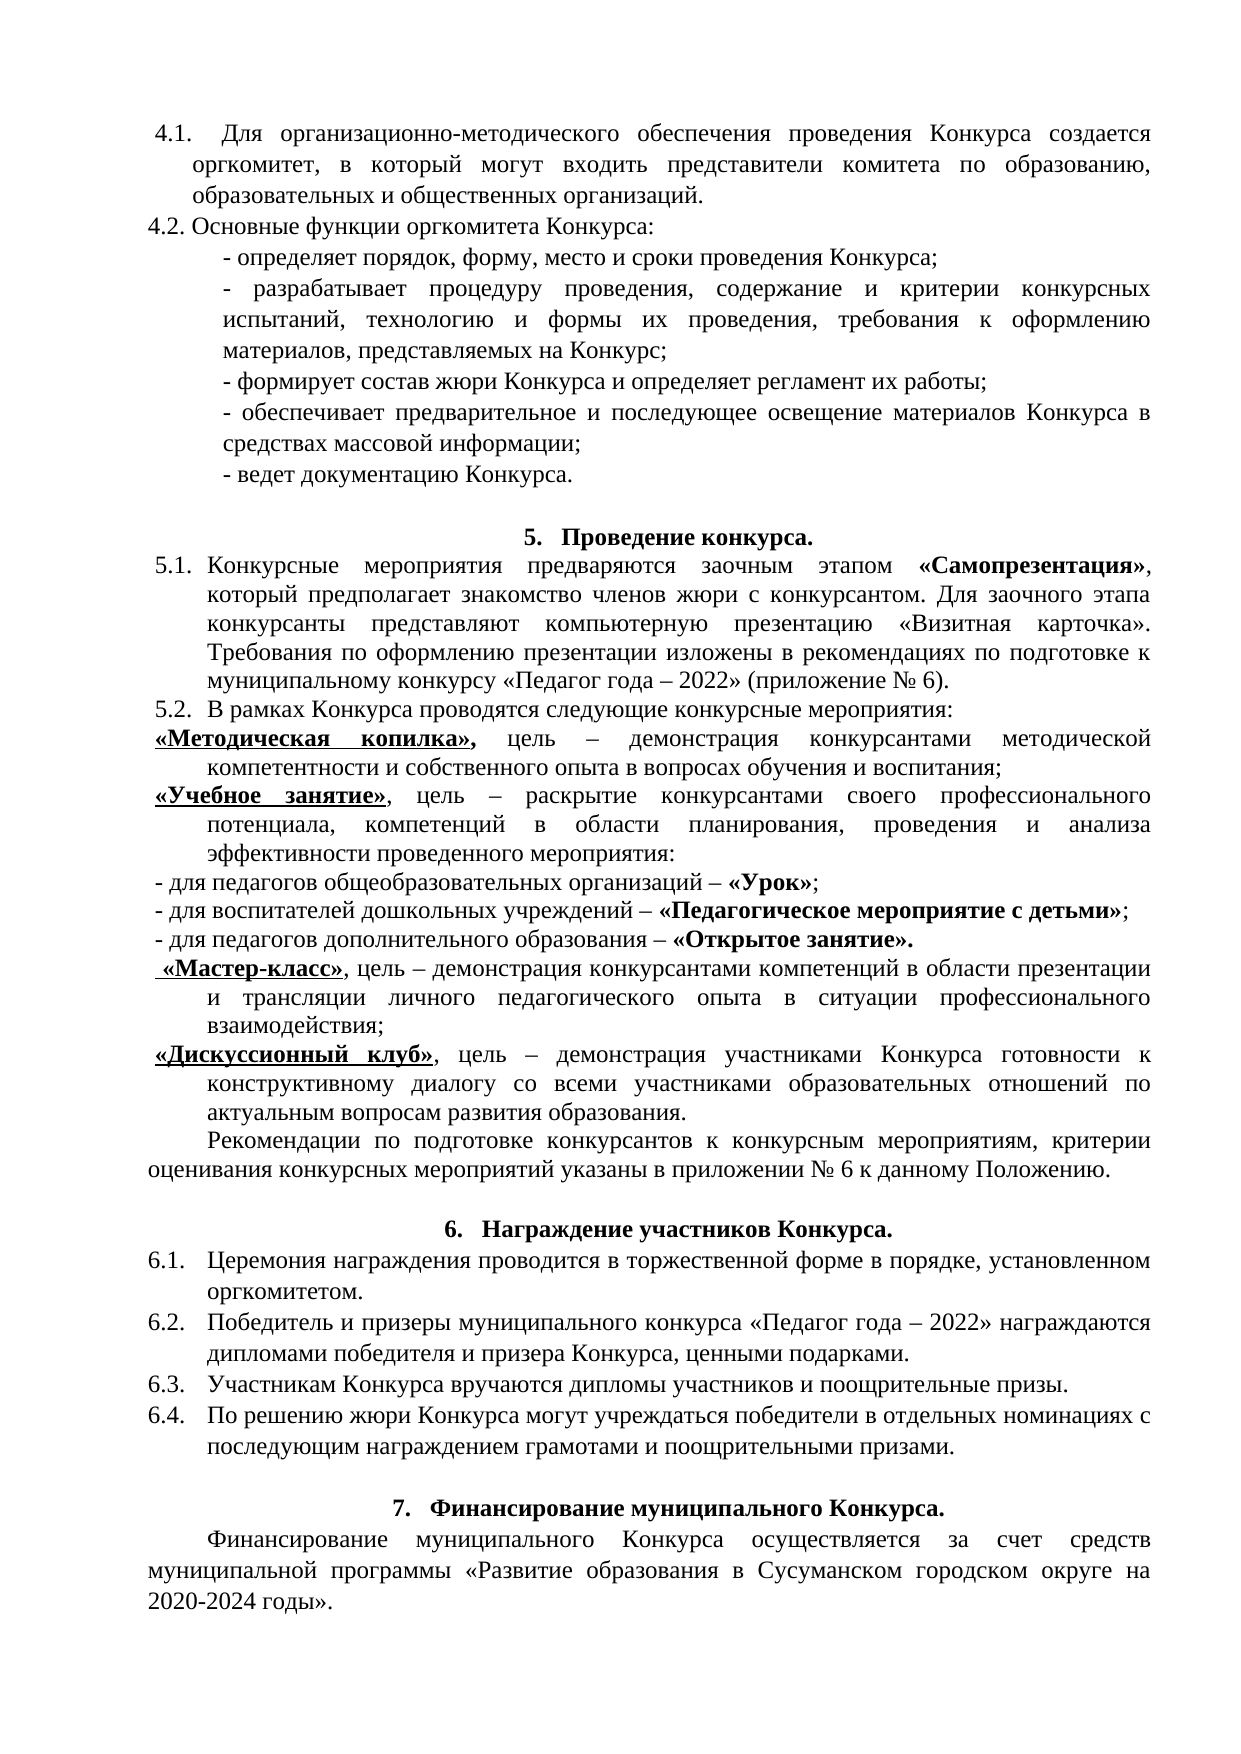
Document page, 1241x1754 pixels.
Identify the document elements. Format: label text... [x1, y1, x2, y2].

list По решению жюри Конкурса могут учреждаться победители в отдельных номинациях с последующим награждением грамотами и поощрительными призами. [148, 1400, 1152, 1460]
list Проведение конкурса. [185, 522, 1152, 550]
list - для педагогов общеобразовательных организаций – «Урок»; [154, 867, 1152, 895]
list - для воспитателей дошкольных учреждений – «Педагогическое мероприятие с детьми»; [154, 895, 1152, 924]
list «Учебное занятие», цель – раскрытие конкурсантами своего профессионального потенциала, компетенций в области планирования, проведения и анализа эффективности проведенного мероприятия: [154, 780, 1152, 867]
list - ведет документацию Конкурса. [223, 459, 1152, 488]
list Для организационно-методического обеспечения проведения Конкурса создается оргкомитет, в который могут входить представители комитета по образованию, образовательных и общественных организаций. [154, 118, 1152, 209]
list - для педагогов дополнительного образования – «Открытое занятие». [154, 924, 1152, 953]
list «Методическая копилка», цель – демонстрация конкурсантами методической компетентности и собственного опыта в вопросах обучения и воспитания; [154, 723, 1152, 780]
list Финансирование муниципального Конкурса. [185, 1493, 1152, 1522]
list Награждение участников Конкурса. [185, 1214, 1152, 1243]
list Конкурсные мероприятия предваряются заочным этапом «Самопрезентация», который предполагает знакомство членов жюри с конкурсантом. Для заочного этапа конкурсанты представляют компьютерную презентацию «Визитная карточка». Требования по оформлению презентации изложены в рекомендациях по подготовке к муниципальному конкурсу «Педагог года – 2022» (приложение № 6). [154, 550, 1152, 694]
list - разрабатывает процедуру проведения, содержание и критерии конкурсных испытаний, технологию и формы их проведения, требования к оформлению материалов, представляемых на Конкурс; [223, 273, 1152, 364]
list «Дискуссионный клуб», цель – демонстрация участниками Конкурса готовности к конструктивному диалогу со всеми участниками образовательных отношений по актуальным вопросам развития образования. [154, 1039, 1152, 1125]
list «Мастер-класс», цель – демонстрация конкурсантами компетенций в области презентации и трансляции личного педагогического опыта в ситуации профессионального взаимодействия; [154, 953, 1152, 1039]
list 4.2. Основные функции оргкомитета Конкурса: [148, 211, 1152, 240]
list В рамках Конкурса проводятся следующие конкурсные мероприятия: [154, 694, 1152, 723]
list Участникам Конкурса вручаются дипломы участников и поощрительные призы. [148, 1369, 1152, 1398]
list Рекомендации по подготовке конкурсантов к конкурсным мероприятиям, критерии оценивания конкурсных мероприятий указаны в приложении № 6 к данному Положению. [148, 1125, 1152, 1183]
text Финансирование муниципального Конкурса осуществляется за счет средств муниципальной программы «Развитие образования в Сусуманском городском округе на 2020-2024 годы». [148, 1524, 1152, 1615]
list - обеспечивает предварительное и последующее освещение материалов Конкурса в средствах массовой информации; [223, 397, 1152, 457]
list Церемония награждения проводится в торжественной форме в порядке, установленном оргкомитетом. [148, 1245, 1152, 1305]
list Победитель и призеры муниципального конкурса «Педагог года – 2022» награждаются дипломами победителя и призера Конкурса, ценными подарками. [148, 1307, 1152, 1367]
list - формирует состав жюри Конкурса и определяет регламент их работы; [223, 366, 1152, 395]
list - определяет порядок, форму, место и сроки проведения Конкурса; [223, 242, 1152, 271]
